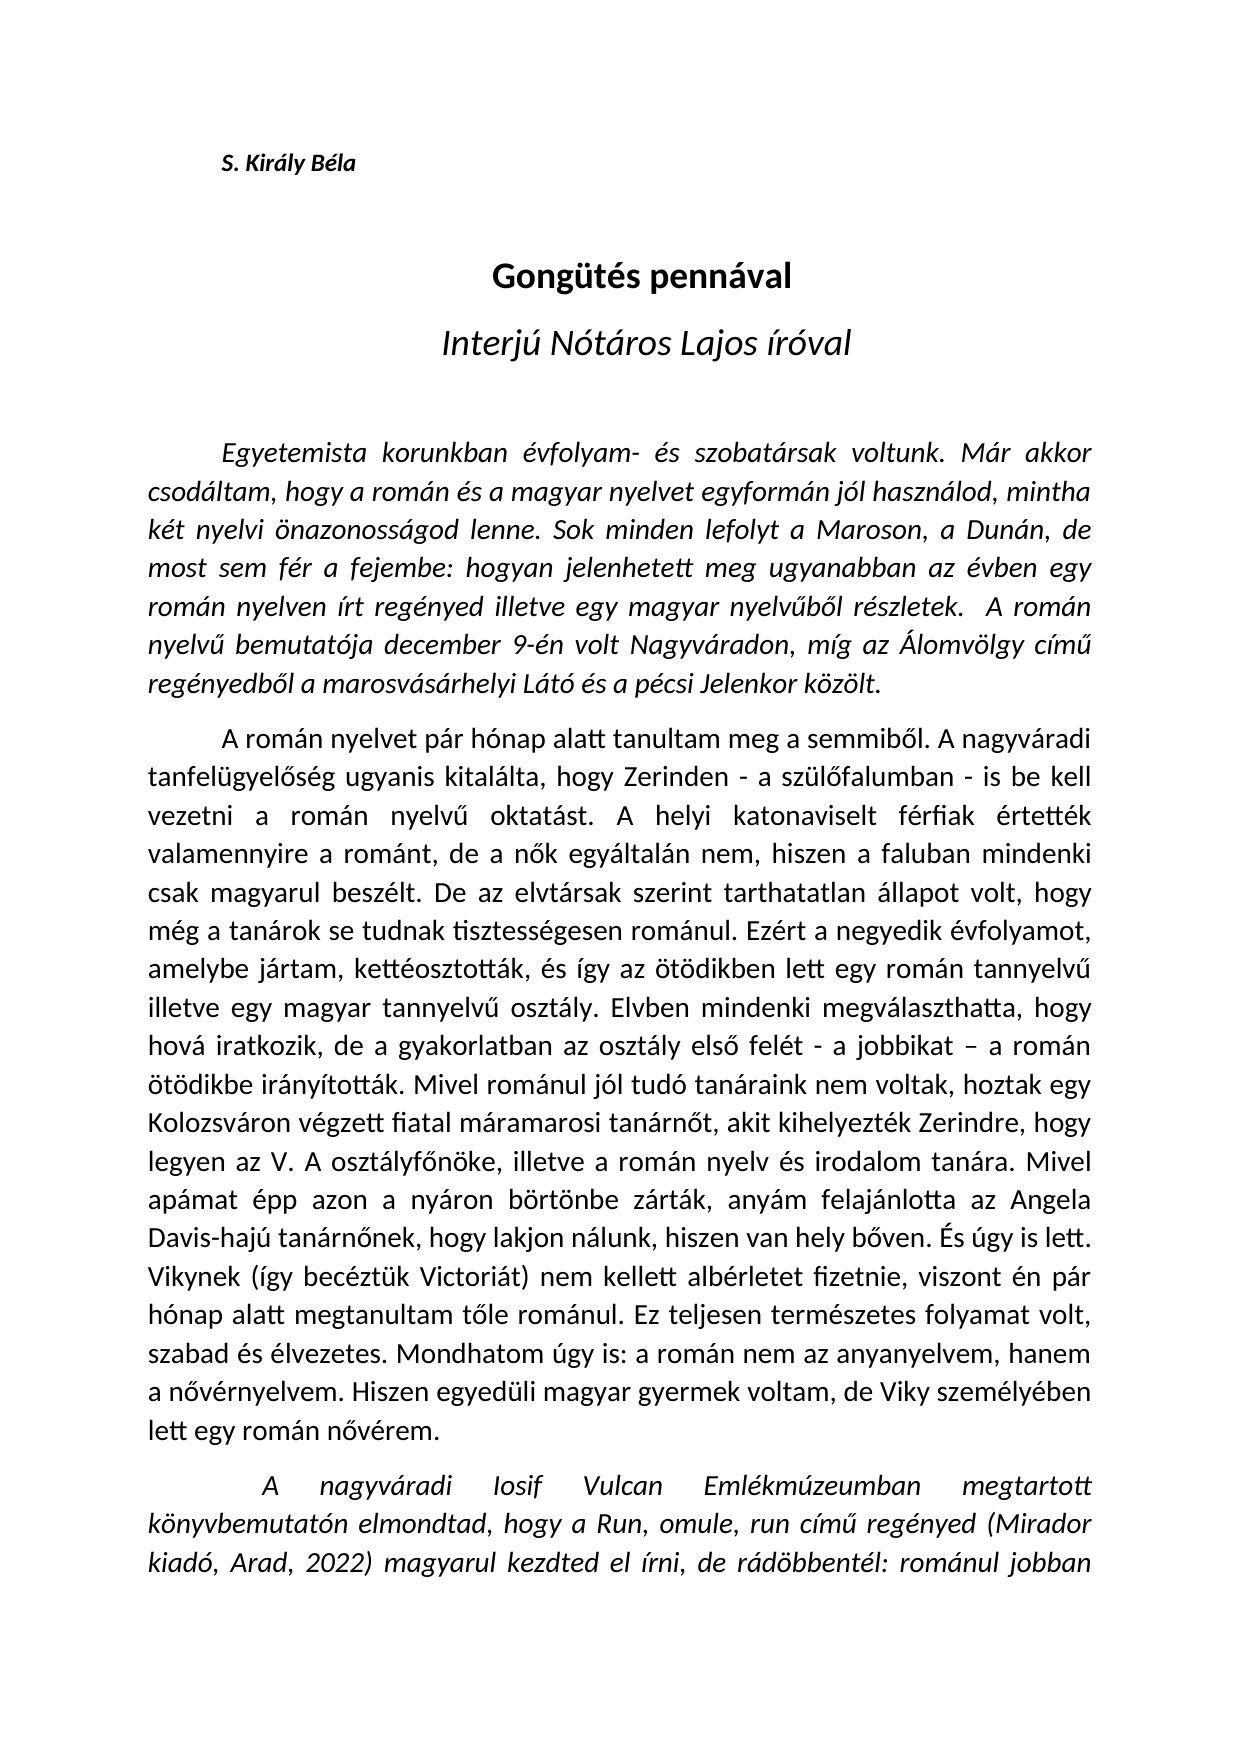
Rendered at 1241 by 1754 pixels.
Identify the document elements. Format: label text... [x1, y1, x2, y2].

text Interjú Nótáros Lajos íróval [148, 318, 1093, 364]
text A román nyelvet pár hónap alatt tanultam meg a semmiből. A nagyváradi tanfelügyelőség ugyanis kitalálta, hogy Zerinden - a szülőfalumban - is be kell vezetni a román nyelvű oktatást. A helyi katonaviselt férfiak értették valamennyire a románt, de a nők egyáltalán nem, hiszen a faluban mindenki csak magyarul beszélt. De az elvtársak szerint tarthatatlan állapot volt, hogy még a tanárok se tudnak tisztességesen románul. Ezért a negyedik évfolyamot, amelybe jártam, kettéosztották, és így az ötödikben lett egy román tannyelvű illetve egy magyar tannyelvű osztály. Elvben mindenki megválaszthatta, hogy hová iratkozik, de a gyakorlatban az osztály első felét - a jobbikat – a román ötödikbe irányították. Mivel románul jól tudó tanáraink nem voltak, hoztak egy Kolozsváron végzett fiatal máramarosi tanárnőt, akit kihelyezték Zerindre, hogy legyen az V. A osztályfőnöke, illetve a román nyelv és irodalom tanára. Mivel apámat épp azon a nyáron börtönbe zárták, anyám felajánlotta az Angela Davis-hajú tanárnőnek, hogy lakjon nálunk, hiszen van hely bőven. És úgy is lett. Vikynek (így becéztük Victoriát) nem kellett albérletet fizetnie, viszont én pár hónap alatt megtanultam tőle románul. Ez teljesen természetes folyamat volt, szabad és élvezetes. Mondhatom úgy is: a román nem az anyanyelvem, hanem a nővérnyelvem. Hiszen egyedüli magyar gyermek voltam, de Viky személyében lett egy román nővérem. [148, 720, 1093, 1447]
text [148, 1467, 1093, 1579]
text Egyetemista korunkban évfolyam- és szobatársak voltunk. Már akkor csodáltam, hogy a román és a magyar nyelvet egyformán jól használod, mintha két nyelvi önazonosságod lenne. Sok minden lefolyt a Maroson, a Dunán, de most sem fér a fejembe: hogyan jelenhetett meg ugyanabban az évben egy román nyelven írt regényed illetve egy magyar nyelvűből részletek. A román nyelvű bemutatója december 9-én volt Nagyváradon, míg az Álomvölgy című regényedből a marosvásárhelyi Látó és a pécsi Jelenkor közölt. [148, 434, 1093, 700]
text S. Király Béla [148, 148, 1093, 178]
text Gongütés pennával [148, 252, 1093, 298]
